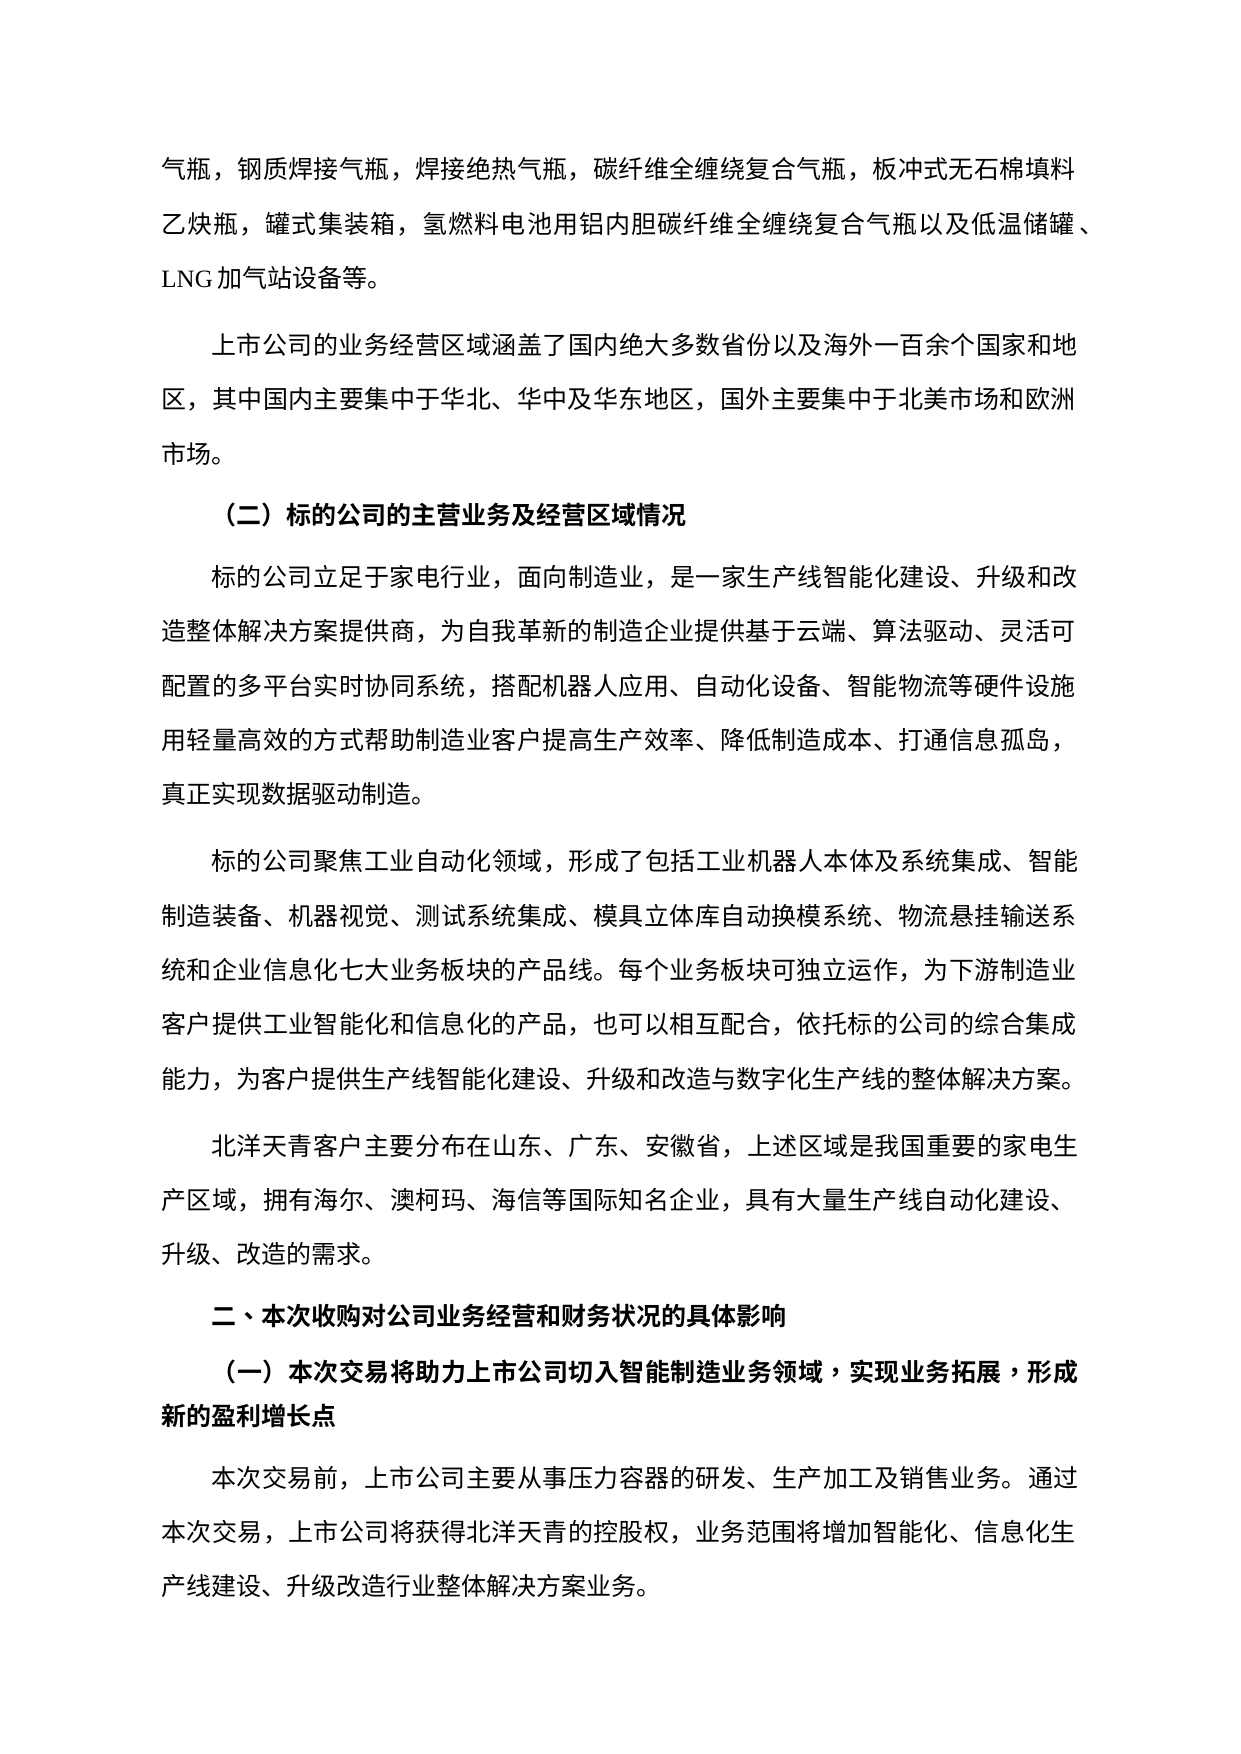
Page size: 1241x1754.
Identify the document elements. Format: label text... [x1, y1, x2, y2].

text 二、本次收购对公司业务经营和财务状况的具体影响 [161, 1302, 1079, 1331]
text 上市公司的业务经营区域涵盖了国内绝大多数省份以及海外一百余个国家和地区，其中国内主要集中于华北、华中及华东地区，国外主要集中于北美市场和欧洲市场。 [161, 326, 1079, 471]
text （一）本次交易将助力上市公司切入智能制造业务领域，实现业务拓展，形成新的盈利增长点 [161, 1358, 1079, 1431]
text 本次交易前，上市公司主要从事压力容器的研发、生产加工及销售业务。通过本次交易，上市公司将获得北洋天青的控股权，业务范围将增加智能化、信息化生产线建设、升级改造行业整体解决方案业务。 [161, 1458, 1079, 1603]
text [161, 150, 1079, 295]
text 标的公司立足于家电行业，面向制造业，是一家生产线智能化建设、升级和改造整体解决方案提供商，为自我革新的制造企业提供基于云端、算法驱动、灵活可配置的多平台实时协同系统，搭配机器人应用、自动化设备、智能物流等硬件设施，用轻量高效的方式帮助制造业客户提高生产效率、降低制造成本、打通信息孤岛，真正实现数据驱动制造。 [161, 557, 1079, 811]
text 标的公司聚焦工业自动化领域，形成了包括工业机器人本体及系统集成、智能制造装备、机器视觉、测试系统集成、模具立体库自动换模系统、物流悬挂输送系统和企业信息化七大业务板块的产品线。每个业务板块可独立运作，为下游制造业客户提供工业智能化和信息化的产品，也可以相互配合，依托标的公司的综合集成能力，为客户提供生产线智能化建设、升级和改造与数字化生产线的整体解决方案。 [161, 842, 1079, 1096]
text 北洋天青客户主要分布在山东、广东、安徽省，上述区域是我国重要的家电生产区域，拥有海尔、澳柯玛、海信等国际知名企业，具有大量生产线自动化建设、升级、改造的需求。 [161, 1126, 1079, 1271]
text （二）标的公司的主营业务及经营区域情况 [161, 501, 1079, 530]
